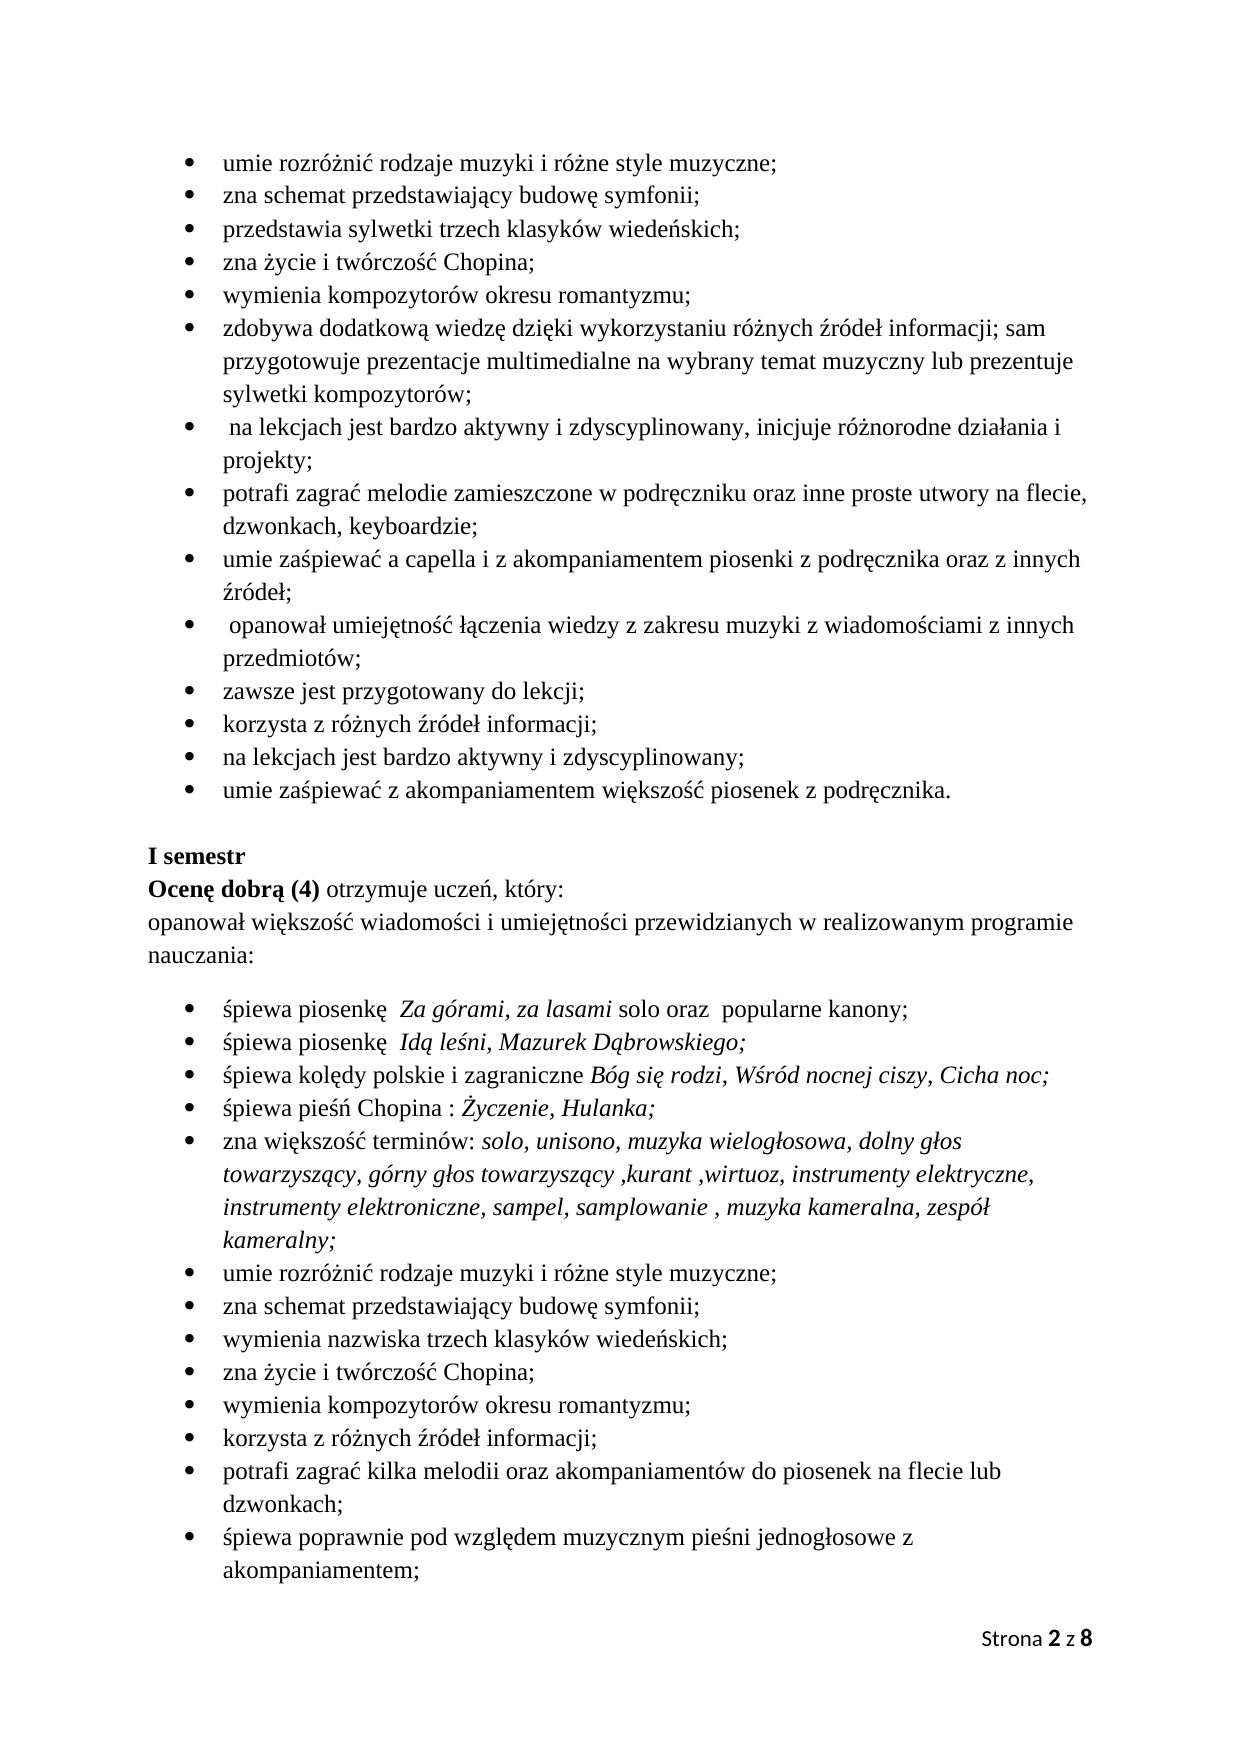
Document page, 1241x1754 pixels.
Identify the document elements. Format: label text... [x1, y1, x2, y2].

list zdobywa dodatkową wiedzę dzięki wykorzystaniu różnych źródeł informacji; sam przygotowuje prezentacje multimedialne na wybrany temat muzyczny lub prezentuje sylwetki kompozytorów; [185, 313, 1093, 407]
list wymienia kompozytorów okresu romantyzmu; [185, 280, 1093, 308]
list korzysta z różnych źródeł informacji; [185, 709, 1093, 738]
list umie rozróżnić rodzaje muzyki i różne style muzyczne; [185, 1258, 1093, 1287]
list zna życie i twórczość Chopina; [185, 247, 1093, 275]
list śpiewa pieśń Chopina : Życzenie, Hulanka; [185, 1093, 1093, 1122]
list wymienia kompozytorów okresu romantyzmu; [185, 1390, 1093, 1419]
list zna schemat przedstawiający budowę symfonii; [185, 1291, 1093, 1320]
list wymienia nazwiska trzech klasyków wiedeńskich; [185, 1324, 1093, 1353]
list opanował umiejętność łączenia wiedzy z zakresu muzyki z wiadomościami z innych przedmiotów; [185, 610, 1093, 672]
list umie zaśpiewać z akompaniamentem większość piosenek z podręcznika. [185, 775, 1093, 804]
list potrafi zagrać kilka melodii oraz akompaniamentów do piosenek na flecie lub dzwonkach; [185, 1456, 1093, 1518]
text I semestr [148, 841, 1093, 870]
list na lekcjach jest bardzo aktywny i zdyscyplinowany; [185, 742, 1093, 771]
list śpiewa piosenkę Idą leśni, Mazurek Dąbrowskiego; [185, 1027, 1093, 1056]
text Ocenę dobrą (4) otrzymuje uczeń, który: [148, 874, 1093, 903]
list umie zaśpiewać a capella i z akompaniamentem piosenki z podręcznika oraz z innych źródeł; [185, 544, 1093, 606]
list korzysta z różnych źródeł informacji; [185, 1423, 1093, 1452]
list przedstawia sylwetki trzech klasyków wiedeńskich; [185, 214, 1093, 242]
list śpiewa poprawnie pod względem muzycznym pieśni jednogłosowe z akompaniamentem; [185, 1522, 1093, 1584]
text opanował większość wiadomości i umiejętności przewidzianych w realizowanym programie nauczania: [148, 907, 1093, 969]
list śpiewa kolędy polskie i zagraniczne Bóg się rodzi, Wśród nocnej ciszy, Cicha noc; [185, 1060, 1093, 1089]
list potrafi zagrać melodie zamieszczone w podręczniku oraz inne proste utwory na flecie, dzwonkach, keyboardzie; [185, 478, 1093, 539]
list zna schemat przedstawiający budowę symfonii; [185, 181, 1093, 209]
list umie rozróżnić rodzaje muzyki i różne style muzyczne; [185, 148, 1093, 176]
list zna życie i twórczość Chopina; [185, 1357, 1093, 1386]
list śpiewa piosenkę Za górami, za lasami solo oraz popularne kanony; [185, 994, 1093, 1023]
list zawsze jest przygotowany do lekcji; [185, 676, 1093, 705]
list zna większość terminów: solo, unisono, muzyka wielogłosowa, dolny głos towarzyszący, górny głos towarzyszący ,kurant ,wirtuoz, instrumenty elektryczne, instrumenty elektroniczne, sampel, samplowanie , muzyka kameralna, zespół kameralny; [185, 1126, 1093, 1254]
list na lekcjach jest bardzo aktywny i zdyscyplinowany, inicjuje różnorodne działania i projekty; [185, 412, 1093, 473]
